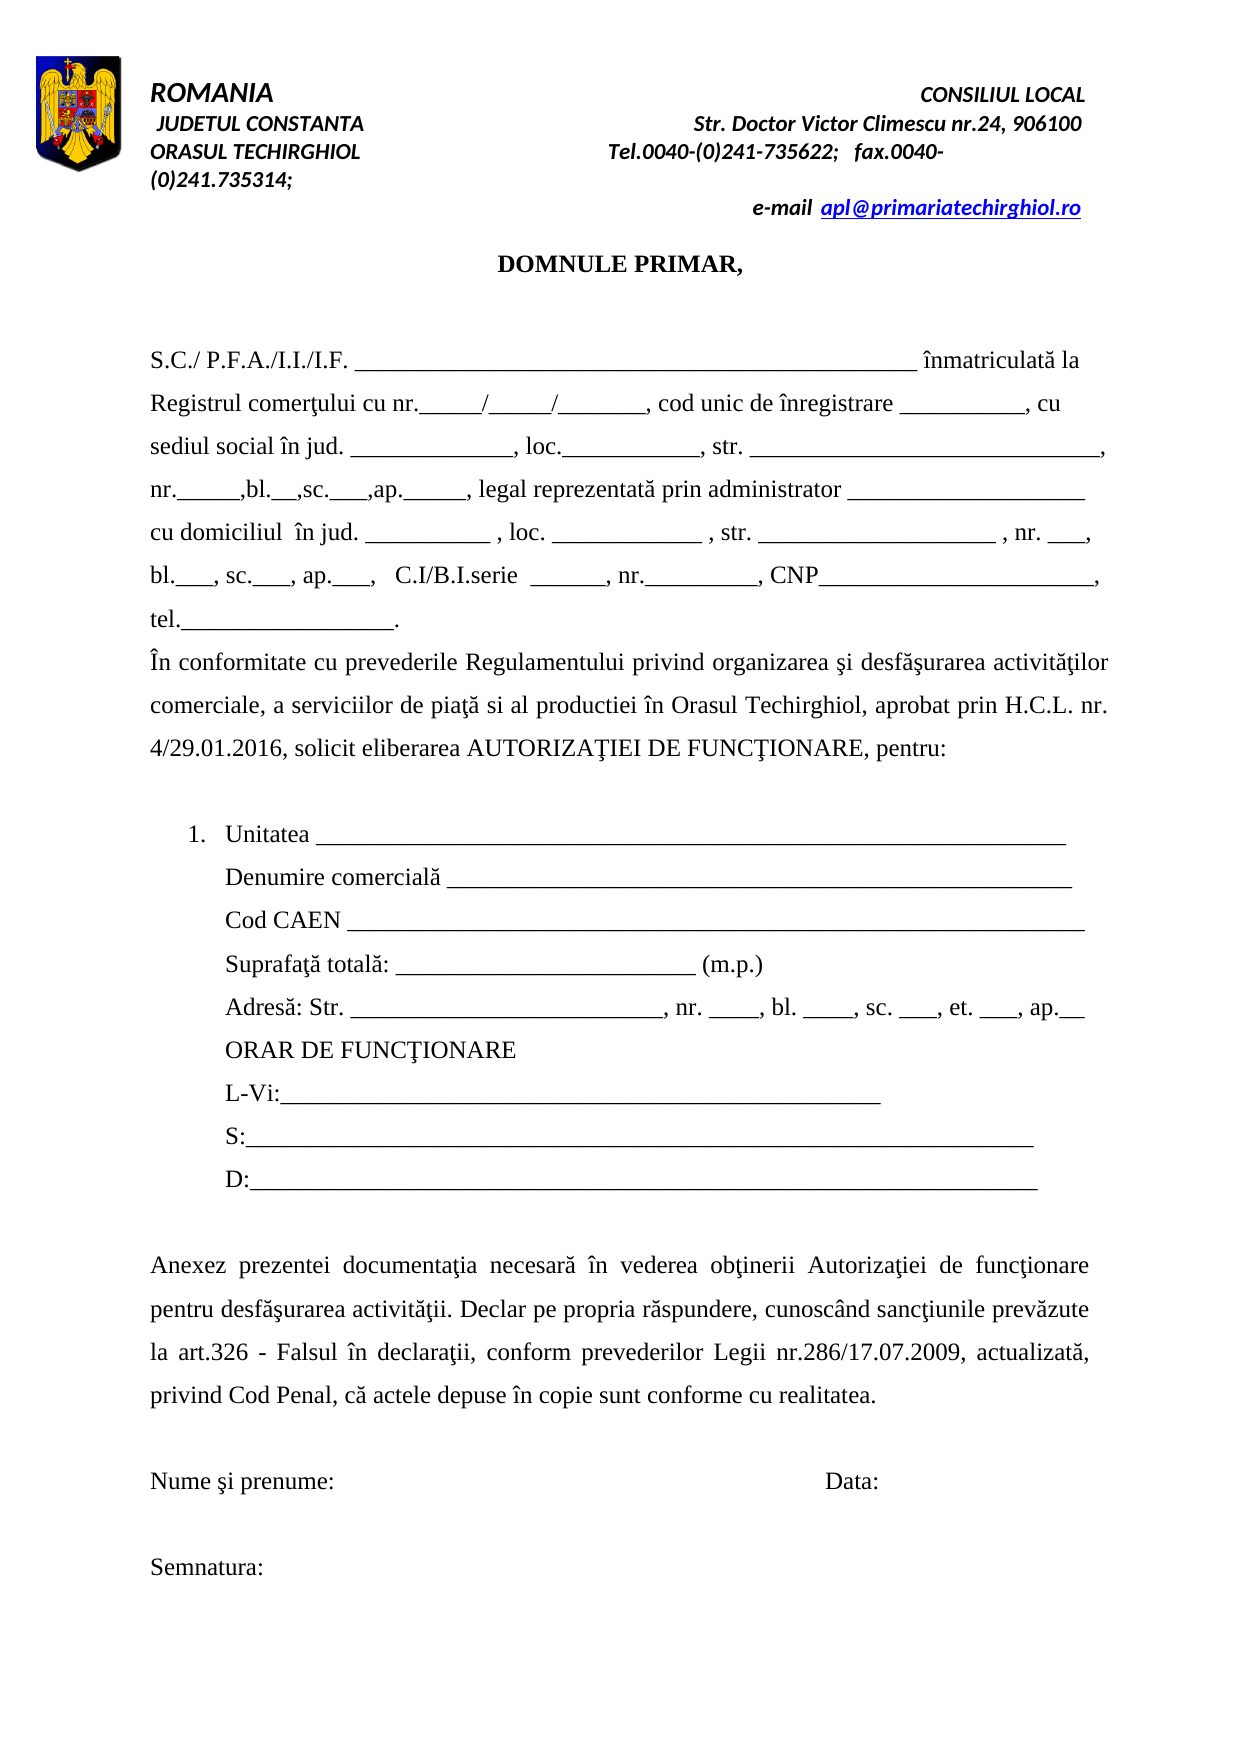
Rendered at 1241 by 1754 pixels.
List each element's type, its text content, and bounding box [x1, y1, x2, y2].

list L-Vi:________________________________________________ S:_______________________________________________________________ D:_______________________________________________________________ [225, 1078, 1110, 1193]
text Anexez prezentei documentaţia necesară în vederea obţinerii Autorizaţiei de funcţionare pentru desfăşurarea activităţii. Declar pe propria răspundere, cunoscând sancţiunile prevăzute la art.326 - Falsul în declaraţii, conform prevederilor Legii nr.286/17.07.2009, actualizată, privind Cod Penal, că actele depuse în copie sunt conforme cu realitatea. [150, 1251, 1090, 1409]
text Nume şi prenume: Data: [150, 1466, 1090, 1495]
list ORAR DE FUNCŢIONARE [225, 1035, 1110, 1064]
list Adresă: Str. _________________________, nr. ____, bl. ____, sc. ___, et. ___, ap.__ [225, 992, 1110, 1021]
text DOMNULE PRIMAR, [150, 249, 1090, 278]
picture [36, 56, 126, 179]
list Denumire comercială __________________________________________________ Cod CAEN ___________________________________________________________ Suprafaţă totală: ________________________ (m.p.) [225, 862, 1110, 977]
list Unitatea ____________________________________________________________ [187, 819, 1110, 848]
text Semnatura: [150, 1552, 1090, 1581]
text S.C./ P.F.A./I.I./I.F. _____________________________________________ înmatriculată la Registrul comerţului cu nr._____/_____/_______, cod unic de înregistrare __________, cu sediul social în jud. _____________, loc.___________, str. ____________________________, nr._____,bl.__,sc.___,ap._____, legal reprezentată prin administrator ___________________ cu domiciliul în jud. __________ , loc. ____________ , str. ___________________ , nr. ___, bl.___, sc.___, ap.___, C.I/B.I.serie ______, nr._________, CNP______________________, tel._________________. [150, 345, 1110, 632]
text În conformitate cu prevederile Regulamentului privind organizarea şi desfăşurarea activităţilor comerciale, a serviciilor de piaţă si al productiei în Orasul Techirghiol, aprobat prin H.C.L. nr. 4/29.01.2016, solicit eliberarea AUTORIZAŢIEI DE FUNCŢIONARE, pentru: [150, 647, 1110, 762]
